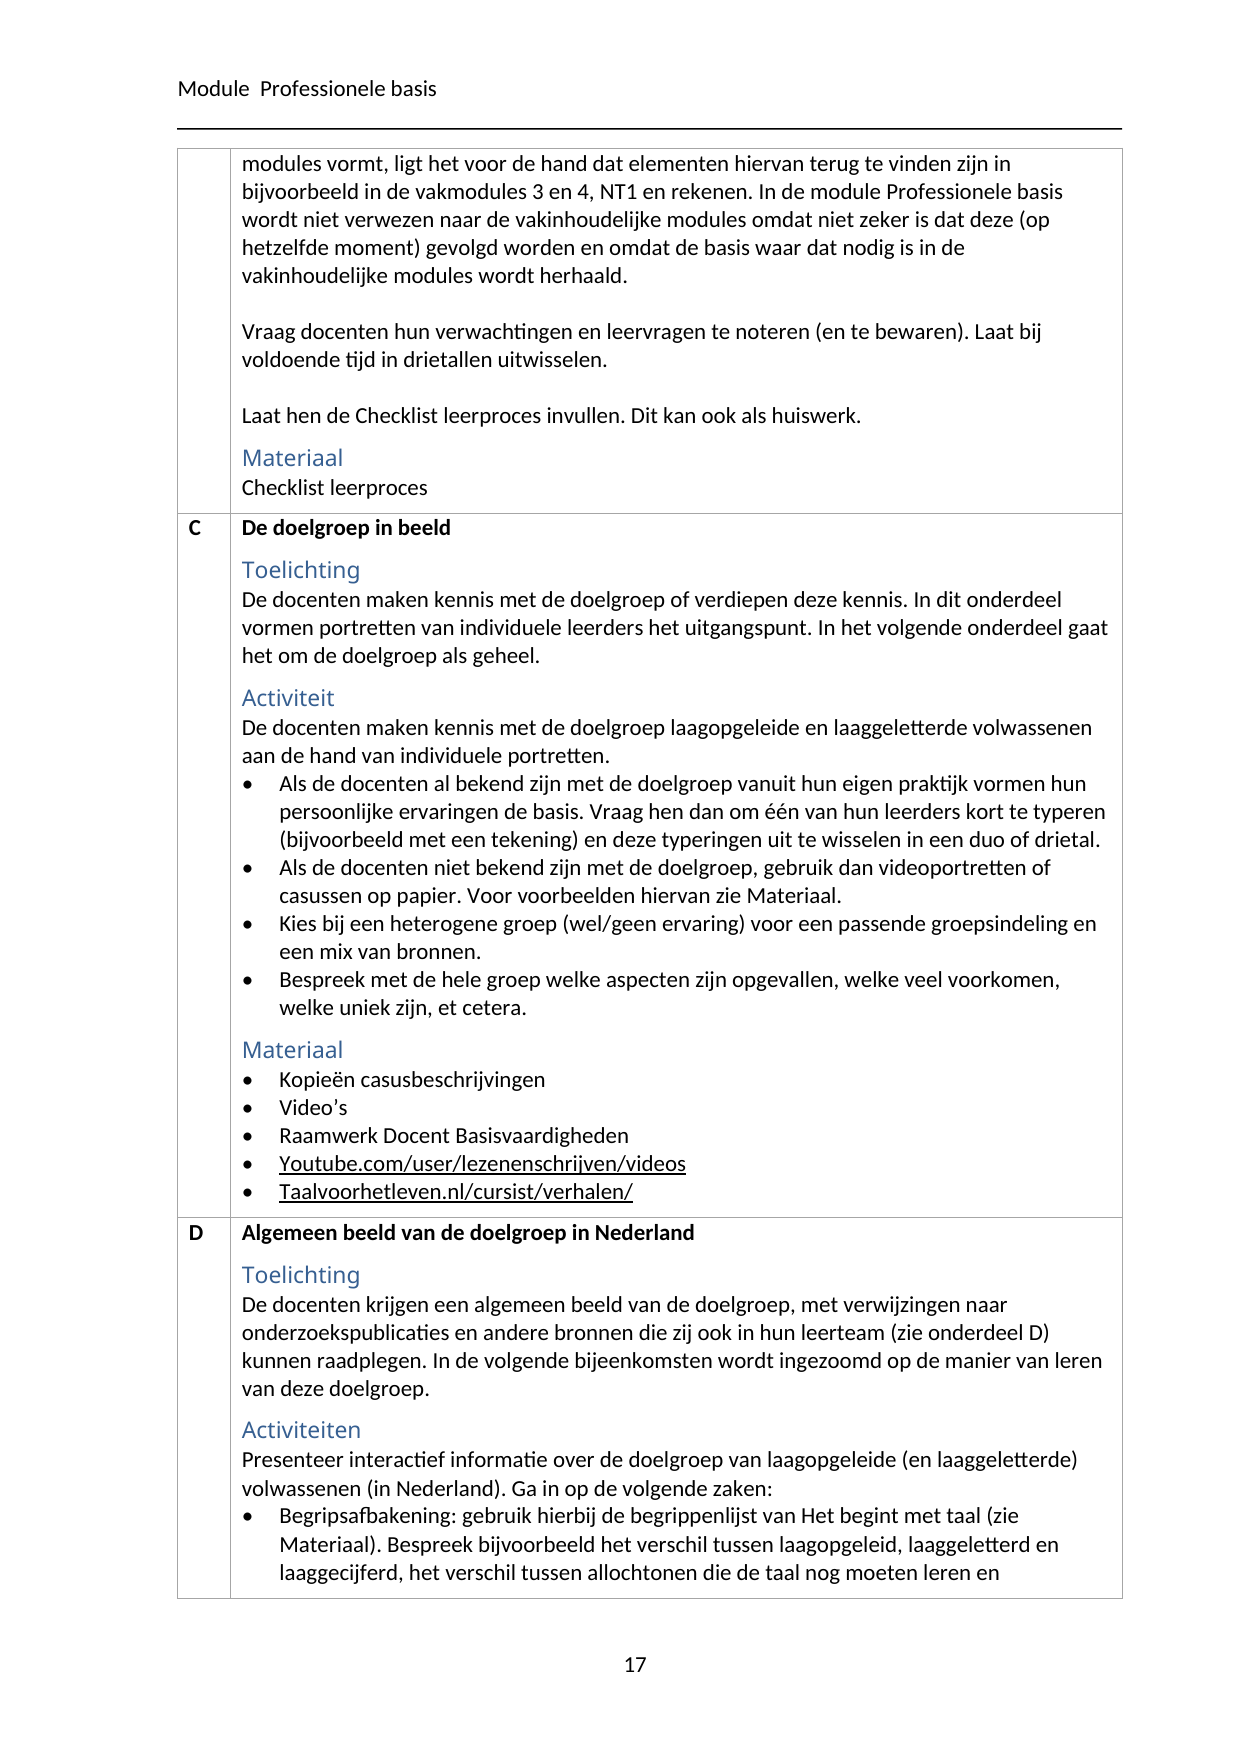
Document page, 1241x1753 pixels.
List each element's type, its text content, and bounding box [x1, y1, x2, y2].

table_cell B [178, 149, 230, 512]
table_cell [231, 149, 1122, 512]
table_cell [231, 1218, 1122, 1597]
table_cell C [178, 514, 230, 1217]
table_cell D [178, 1218, 230, 1597]
table_cell De doelgroep in beeld Toelichting De docenten maken kennis met de doelgroep of verdiepen deze kennis. In dit onderdeel vormen portretten van individuele leerders het uitgangspunt. In het volgende onderdeel gaat het om de doelgroep als geheel. Activiteit De docenten maken kennis met de doelgroep laagopgeleide en laaggeletterde volwassenen aan de hand van individuele portretten. Als de docenten al bekend zijn met de doelgroep vanuit hun eigen praktijk vormen hun persoonlijke ervaringen de basis. Vraag hen dan om één van hun leerders kort te typeren (bijvoorbeeld met een tekening) en deze typeringen uit te wisselen in een duo of drietal. Als de docenten niet bekend zijn met de doelgroep, gebruik dan videoportretten of casussen op papier. Voor voorbeelden hiervan zie Materiaal. Kies bij een heterogene groep (wel/geen ervaring) voor een passende groepsindeling en een mix van bronnen. Bespreek met de hele groep welke aspecten zijn opgevallen, welke veel voorkomen, welke uniek zijn, et cetera. Materiaal Kopieën casusbeschrijvingen Video’s Raamwerk Docent Basisvaardigheden Youtube.com/user/lezenenschrijven/videos Taalvoorhetleven.nl/cursist/verhalen/ [231, 514, 1122, 1217]
